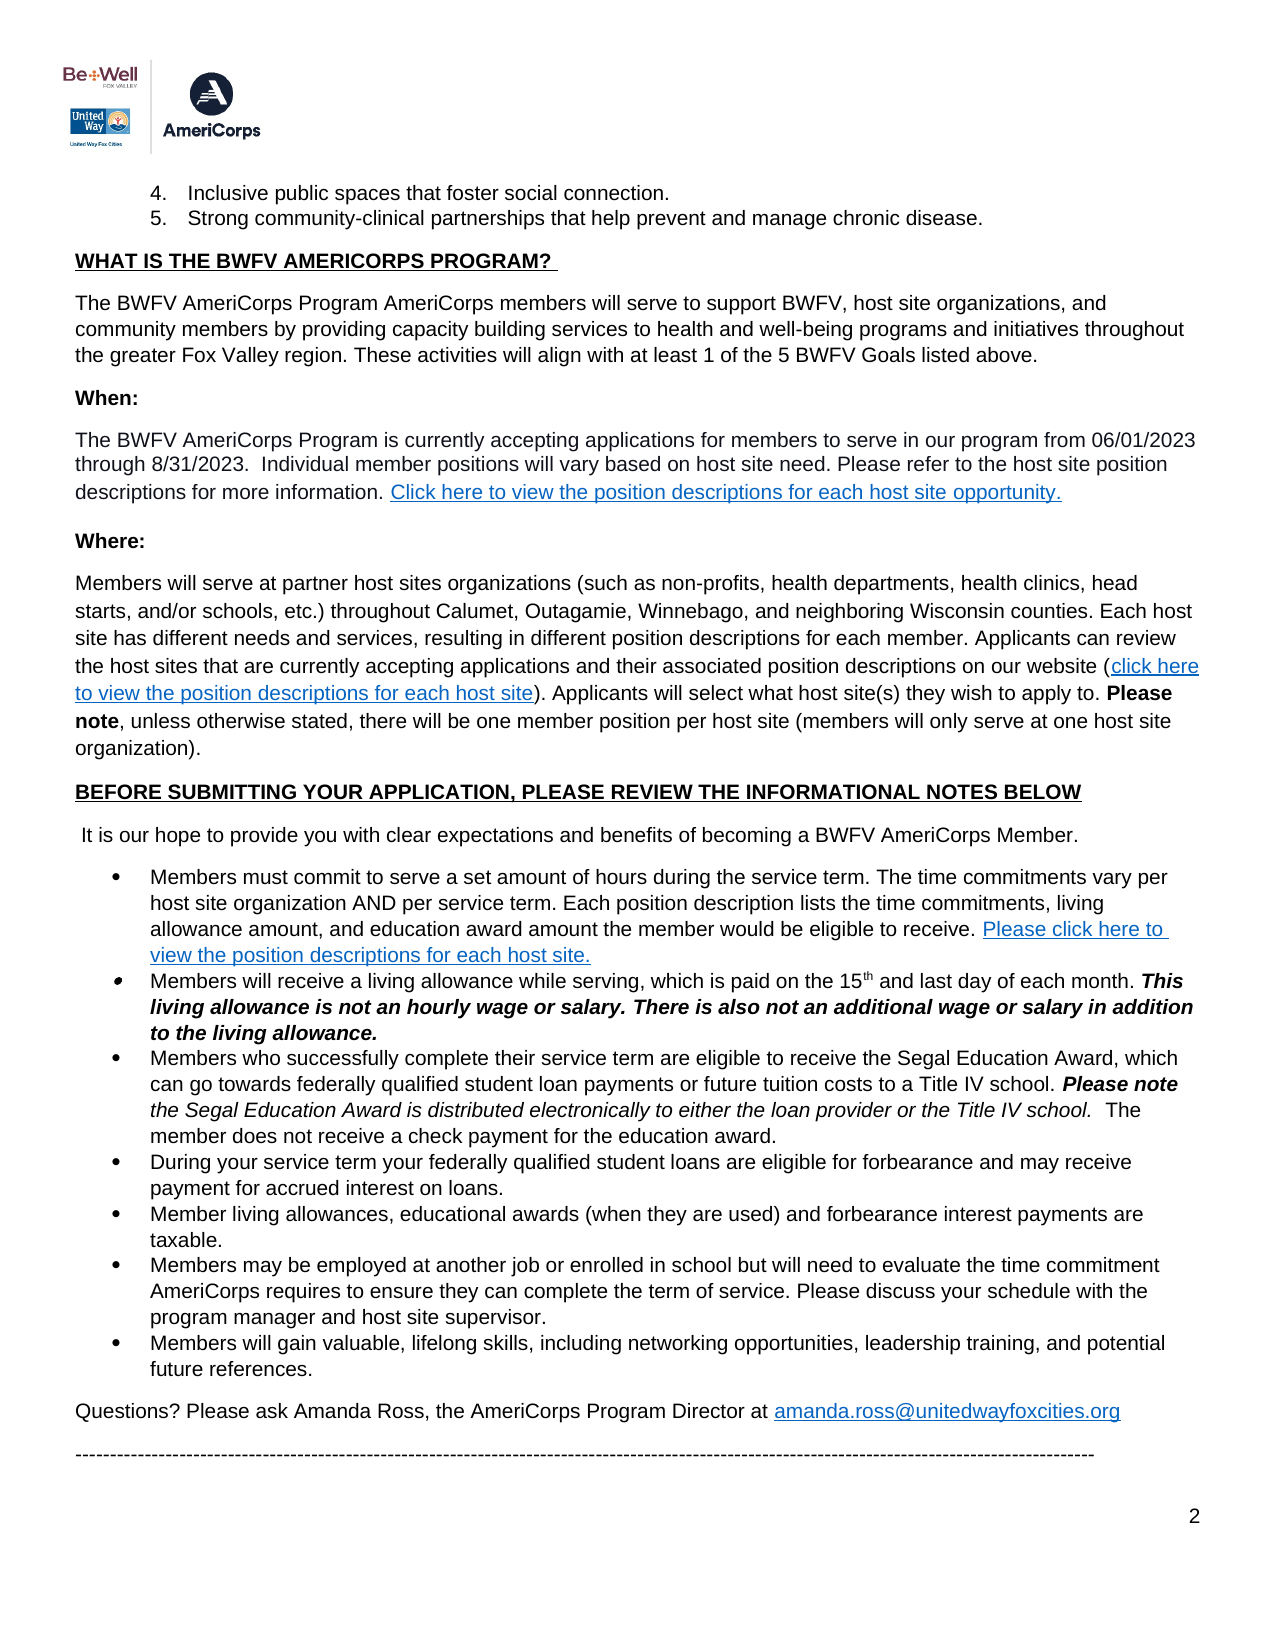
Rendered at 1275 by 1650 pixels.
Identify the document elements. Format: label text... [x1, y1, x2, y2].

list During your service term your federally qualified student loans are eligible for forbearance and may receive payment for accrued interest on loans. [112, 1150, 1200, 1199]
text When: [75, 385, 1200, 409]
list Members who successfully complete their service term are eligible to receive the Segal Education Award, which can go towards federally qualified student loan payments or future tuition costs to a Title IV school. Please note the Segal Education Award is distributed electronically to either the loan provider or the Title IV school. The member does not receive a check payment for the education award. [112, 1046, 1200, 1148]
text BEFORE SUBMITTING YOUR APPLICATION, PLEASE REVIEW THE INFORMATIONAL NOTES BELOW [75, 780, 1200, 804]
list Member living allowances, educational awards (when they are used) and forbearance interest payments are taxable. [112, 1201, 1200, 1251]
list Inclusive public spaces that foster social connection. [150, 180, 1200, 204]
text Where: [75, 528, 1200, 552]
list Strong community-clinical partnerships that help prevent and manage chronic disease. [150, 206, 1200, 230]
text It is our hope to provide you with clear expectations and benefits of becoming a BWFV AmeriCorps Member. [75, 823, 1200, 847]
text Members will serve at partner host sites organizations (such as non-profits, health departments, health clinics, head starts, and/or schools, etc.) throughout Calumet, Outagamie, Winnebago, and neighboring Wisconsin counties. Each host site has different needs and services, resulting in different position descriptions for each member. Applicants can review the host sites that are currently accepting applications and their associated position descriptions on our website (click here to view the position descriptions for each host site). Applicants will select what host site(s) they wish to apply to. Please note, unless otherwise stated, there will be one member position per host site (members will only serve at one host site organization). [75, 571, 1200, 760]
list Members will gain valuable, lifelong skills, including networking opportunities, leadership training, and potential future references. [112, 1331, 1200, 1381]
text The BWFV AmeriCorps Program AmeriCorps members will serve to support BWFV, host site organizations, and community members by providing capacity building services to health and well-being programs and initiatives throughout the greater Fox Valley region. These activities will align with at least 1 of the 5 BWFV Goals listed above. [75, 291, 1200, 367]
list Members may be employed at another job or enrolled in school but will need to evaluate the time commitment AmeriCorps requires to ensure they can complete the term of service. Please discuss your schedule with the program manager and host site supervisor. [112, 1253, 1200, 1329]
text --------------------------------------------------------------------------------------------------------------------------------------------------- [75, 1442, 1200, 1466]
text The BWFV AmeriCorps Program is currently accepting applications for members to serve in our program from 06/01/2023 through 8/31/2023. Individual member positions will vary based on host site need. Please refer to the host site position descriptions for more information. Click here to view the position descriptions for each host site opportunity. [75, 428, 1200, 504]
text Questions? Please ask Amanda Ross, the AmeriCorps Program Director at amanda.ross@unitedwayfoxcities.org [75, 1399, 1200, 1423]
list Members must commit to serve a set amount of hours during the service term. The time commitments vary per host site organization AND per service term. Each position description lists the time commitments, living allowance amount, and education award amount the member would be eligible to receive. Please click here to view the position descriptions for each host site. [112, 865, 1200, 967]
text WHAT IS THE BWFV AMERICORPS PROGRAM? [75, 249, 1200, 273]
list Members will receive a living allowance while serving, which is paid on the 15th and last day of each month. This living allowance is not an hourly wage or salary. There is also not an additional wage or salary in addition to the living allowance. [112, 969, 1200, 1044]
picture [61, 55, 263, 158]
